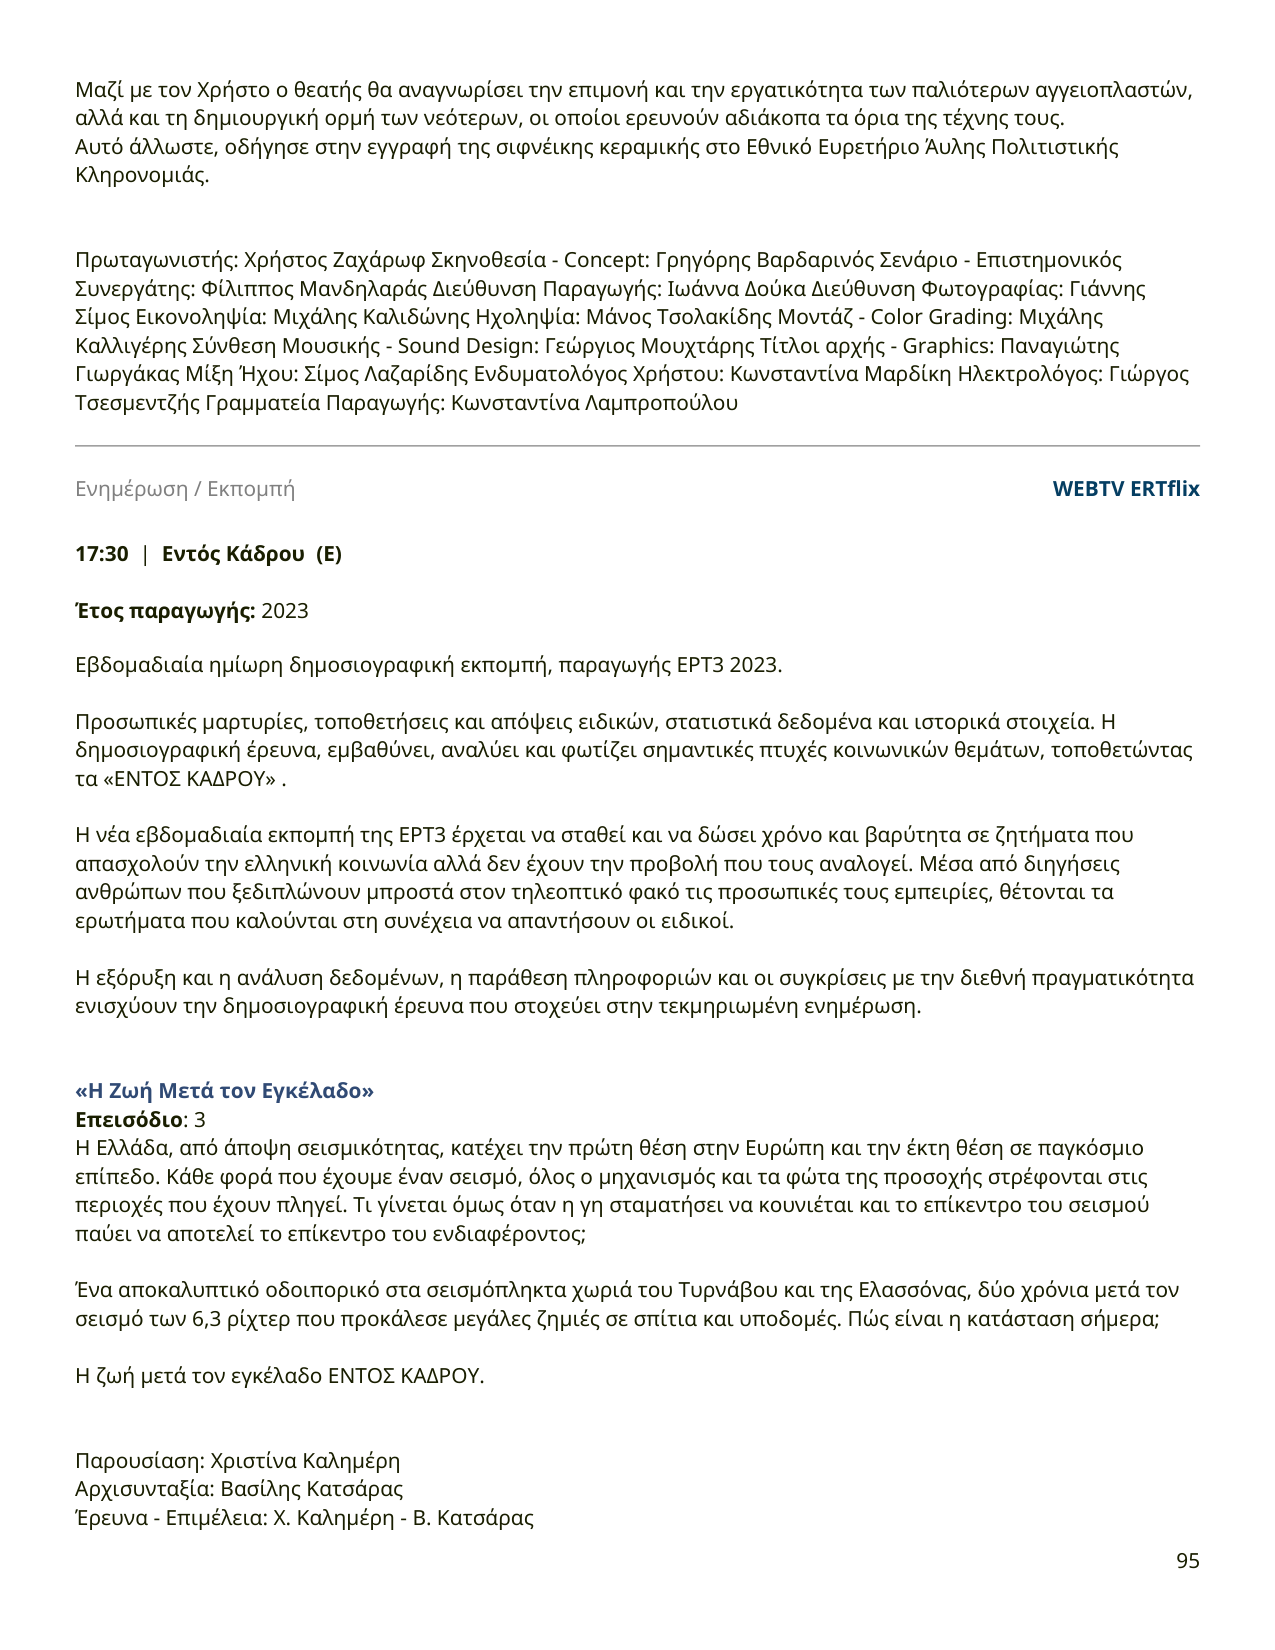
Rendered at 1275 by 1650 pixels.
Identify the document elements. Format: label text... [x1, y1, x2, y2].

table_header WEBTV ERTflix [638, 474, 1200, 502]
text Εβδομαδιαία ημίωρη δημοσιογραφική εκπομπή, παραγωγής ΕΡΤ3 2023. Προσωπικές μαρτυρίες, τοποθετήσεις και απόψεις ειδικών, στατιστικά δεδομένα και ιστορικά στοιχεία. Η δημοσιογραφική έρευνα, εμβαθύνει, αναλύει και φωτίζει σημαντικές πτυχές κοινωνικών θεμάτων, τοποθετώντας τα «ΕΝΤΟΣ ΚΑΔΡΟΥ» . Η νέα εβδομαδιαία εκπομπή της ΕΡΤ3 έρχεται να σταθεί και να δώσει χρόνο και βαρύτητα σε ζητήματα που απασχολούν την ελληνική κοινωνία αλλά δεν έχουν την προβολή που τους αναλογεί. Μέσα από διηγήσεις ανθρώπων που ξεδιπλώνουν μπροστά στον τηλεοπτικό φακό τις προσωπικές τους εμπειρίες, θέτονται τα ερωτήματα που καλούνται στη συνέχεια να απαντήσουν οι ειδικοί. Η εξόρυξη και η ανάλυση δεδομένων, η παράθεση πληροφοριών και οι συγκρίσεις με την διεθνή πραγματικότητα ενισχύουν την δημοσιογραφική έρευνα που στοχεύει στην τεκμηριωμένη ενημέρωση. [75, 650, 1200, 1019]
table_header Ενημέρωση / Εκπομπή [75, 474, 637, 502]
text Πρωταγωνιστής: Χρήστος Ζαχάρωφ Σκηνοθεσία - Concept: Γρηγόρης Βαρδαρινός Σενάριο - Επιστημονικός Συνεργάτης: Φίλιππος Μανδηλαράς Διεύθυνση Παραγωγής: Ιωάννα Δούκα Διεύθυνση Φωτογραφίας: Γιάννης Σίμος Εικονοληψία: Μιχάλης Καλιδώνης Ηχοληψία: Μάνος Τσολακίδης Μοντάζ - Color Grading: Μιχάλης Καλλιγέρης Σύνθεση Μουσικής - Sound Design: Γεώργιος Μουχτάρης Τίτλοι αρχής - Graphics: Παναγιώτης Γιωργάκας Μίξη Ήχου: Σίμος Λαζαρίδης Ενδυματολόγος Χρήστου: Κωνσταντίνα Μαρδίκη Ηλεκτρολόγος: Γιώργος Τσεσμεντζής Γραμματεία Παραγωγής: Κωνσταντίνα Λαμπροπούλου [75, 189, 1200, 445]
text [75, 1389, 1200, 1531]
text «Η Ζωή Μετά τον Εγκέλαδο» Eπεισόδιο: 3 [75, 1019, 1200, 1133]
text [75, 75, 1200, 189]
text Η Ελλάδα, από άποψη σεισμικότητας, κατέχει την πρώτη θέση στην Ευρώπη και την έκτη θέση σε παγκόσμιο επίπεδο. Κάθε φορά που έχουμε έναν σεισμό, όλος ο μηχανισμός και τα φώτα της προσοχής στρέφονται στις περιοχές που έχουν πληγεί. Τι γίνεται όμως όταν η γη σταματήσει να κουνιέται και το επίκεντρο του σεισμού παύει να αποτελεί το επίκεντρο του ενδιαφέροντος; Ένα αποκαλυπτικό οδοιπορικό στα σεισμόπληκτα χωριά του Τυρνάβου και της Ελασσόνας, δύο χρόνια μετά τον σεισμό των 6,3 ρίχτερ που προκάλεσε μεγάλες ζημιές σε σπίτια και υποδομές. Πώς είναι η κατάσταση σήμερα; Η ζωή μετά τον εγκέλαδο ΕΝΤΟΣ ΚΑΔΡΟΥ. [75, 1133, 1200, 1389]
text 17:30 | Εντός Κάδρου (E) Έτος παραγωγής: 2023 [75, 502, 1200, 625]
